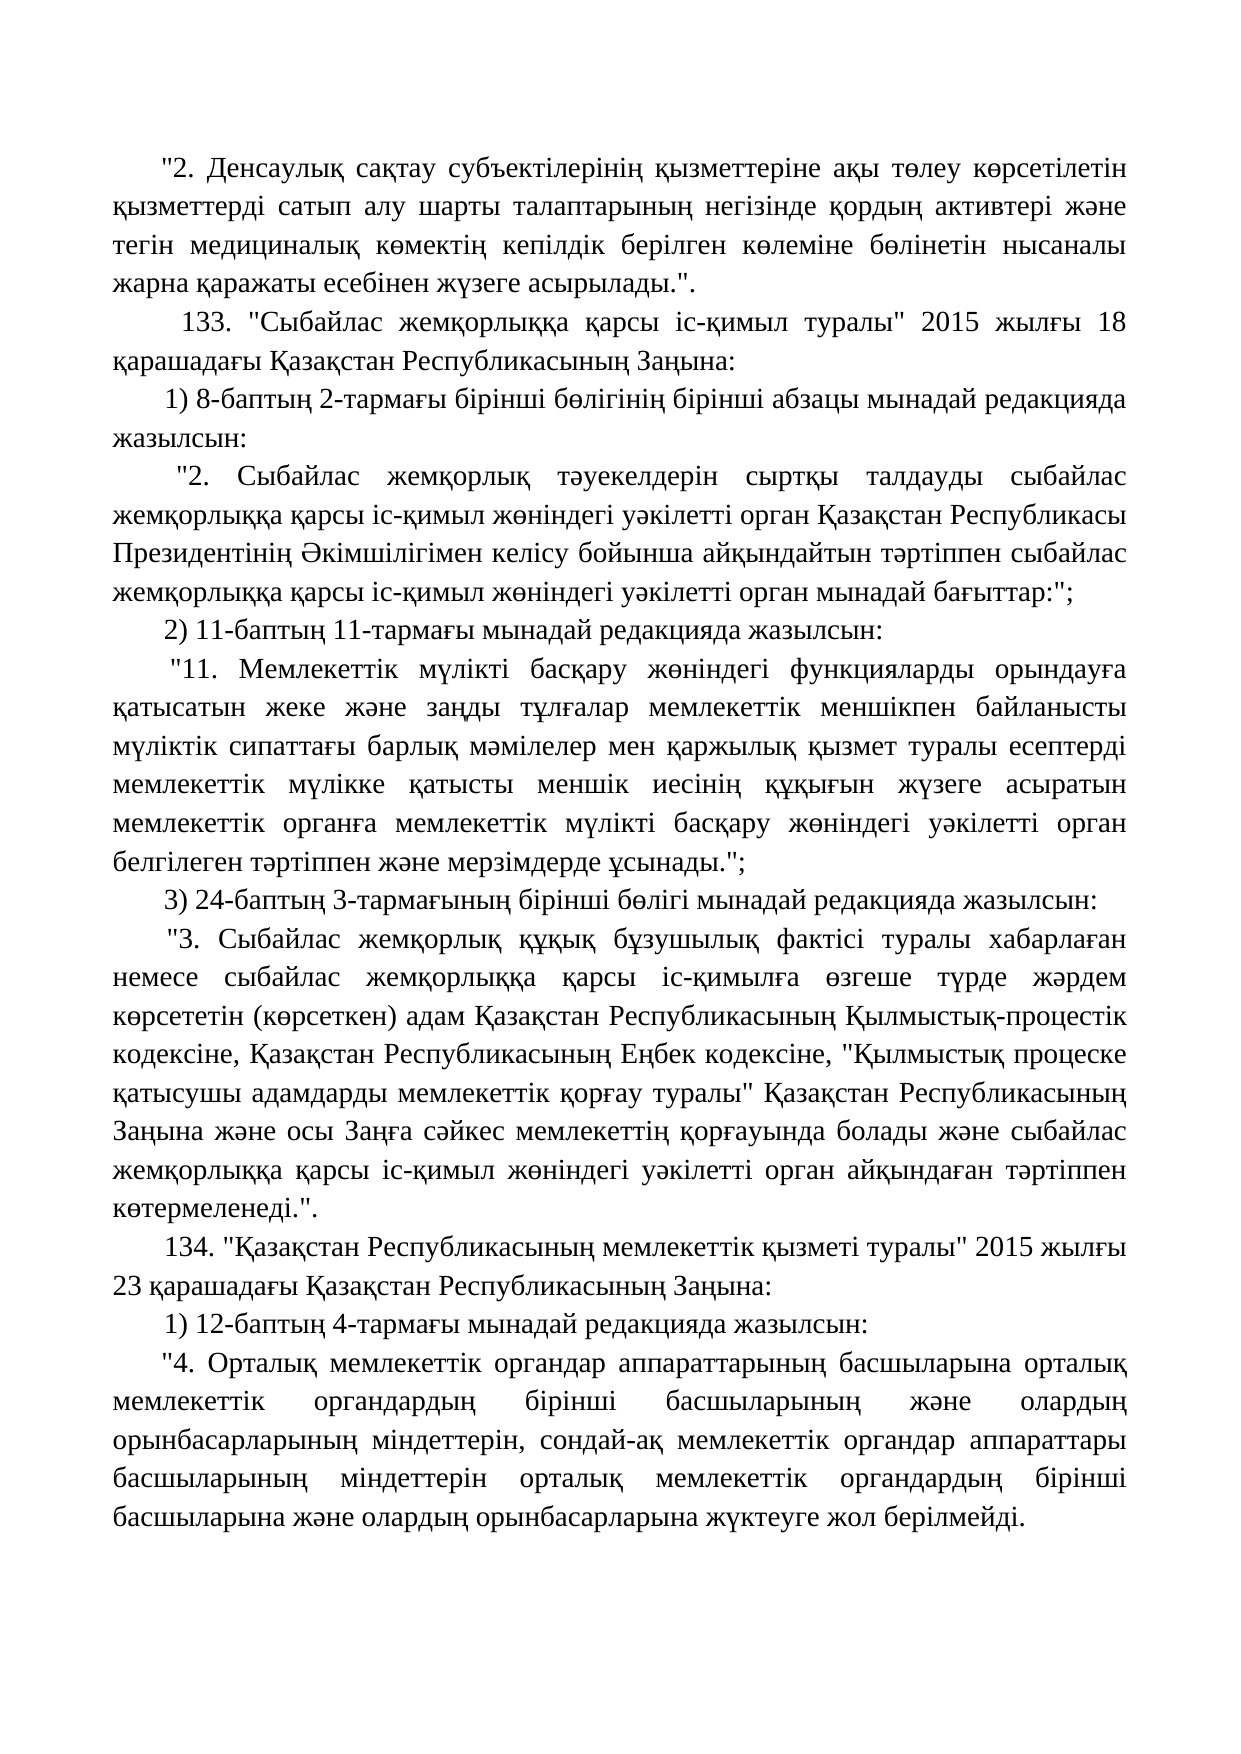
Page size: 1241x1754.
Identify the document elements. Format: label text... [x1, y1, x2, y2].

text 133. "Сыбайлас жемқорлыққа қарсы іс-қимыл туралы" 2015 жылғы 18 қарашадағы Қазақстан Республикасының Заңына: [112, 304, 1128, 376]
text 2) 11-баптың 11-тармағы мынадай редакцияда жазылсын: [112, 612, 1128, 646]
text 134. "Қазақстан Республикасының мемлекеттік қызметі туралы" 2015 жылғы 23 қарашадағы Қазақстан Республикасының Заңына: [112, 1229, 1128, 1301]
text 1) 8-баптың 2-тармағы бірінші бөлігінің бірінші абзацы мынадай редакцияда жазылсын: [112, 381, 1128, 453]
text "2. Сыбайлас жемқорлық тәуекелдерін сыртқы талдауды сыбайлас жемқорлыққа қарсы іс-қимыл жөніндегі уәкілетті орган Қазақстан Республикасы Президентінің Әкімшілігімен келісу бойынша айқындайтын тәртіппен сыбайлас жемқорлыққа қарсы іс-қимыл жөніндегі уәкілетті орган мынадай бағыттар:"; [112, 458, 1128, 607]
text "3. Сыбайлас жемқорлық құқық бұзушылық фактісі туралы хабарлаған немесе сыбайлас жемқорлыққа қарсы іс-қимылға өзгеше түрде жәрдем көрсететін (көрсеткен) адам Қазақстан Республикасының Қылмыстық-процестік кодексіне, Қазақстан Республикасының Еңбек кодексіне, "Қылмыстық процеске қатысушы адамдарды мемлекеттік қорғау туралы" Қазақстан Республикасының Заңына және осы Заңға сәйкес мемлекеттің қорғауында болады және сыбайлас жемқорлыққа қарсы іс-қимыл жөніндегі уәкілетті орган айқындаған тәртіппен көтермеленеді.". [112, 921, 1128, 1224]
text "2. Денсаулық сақтау субъектілерінің қызметтеріне ақы төлеу көрсетілетін қызметтерді сатып алу шарты талаптарының негізінде қордың активтері және тегін медициналық көмектің кепілдік берілген көлеміне бөлінетін нысаналы жарна қаражаты есебінен жүзеге асырылады.". [112, 150, 1128, 299]
text 1) 12-баптың 4-тармағы мынадай редакцияда жазылсын: [112, 1306, 1128, 1340]
text "11. Мемлекеттік мүлікті басқару жөніндегі функцияларды орындауға қатысатын жеке және заңды тұлғалар мемлекеттік меншікпен байланысты мүліктік сипаттағы барлық мәмілелер мен қаржылық қызмет туралы есептерді мемлекеттік мүлікке қатысты меншік иесінің құқығын жүзеге асыратын мемлекеттік органға мемлекеттік мүлікті басқару жөніндегі уәкілетті орган белгілеген тәртіппен және мерзімдерде ұсынады."; [112, 651, 1128, 877]
text 3) 24-баптың 3-тармағының бірінші бөлігі мынадай редакцияда жазылсын: [112, 882, 1128, 916]
text "4. Орталық мемлекеттік органдар аппараттарының басшыларына орталық мемлекеттік органдардың бірінші басшыларының және олардың орынбасарларының міндеттерін, сондай-ақ мемлекеттік органдар аппараттары басшыларының міндеттерін орталық мемлекеттік органдардың бірінші басшыларына және олардың орынбасарларына жүктеуге жол берілмейді. [112, 1345, 1128, 1532]
